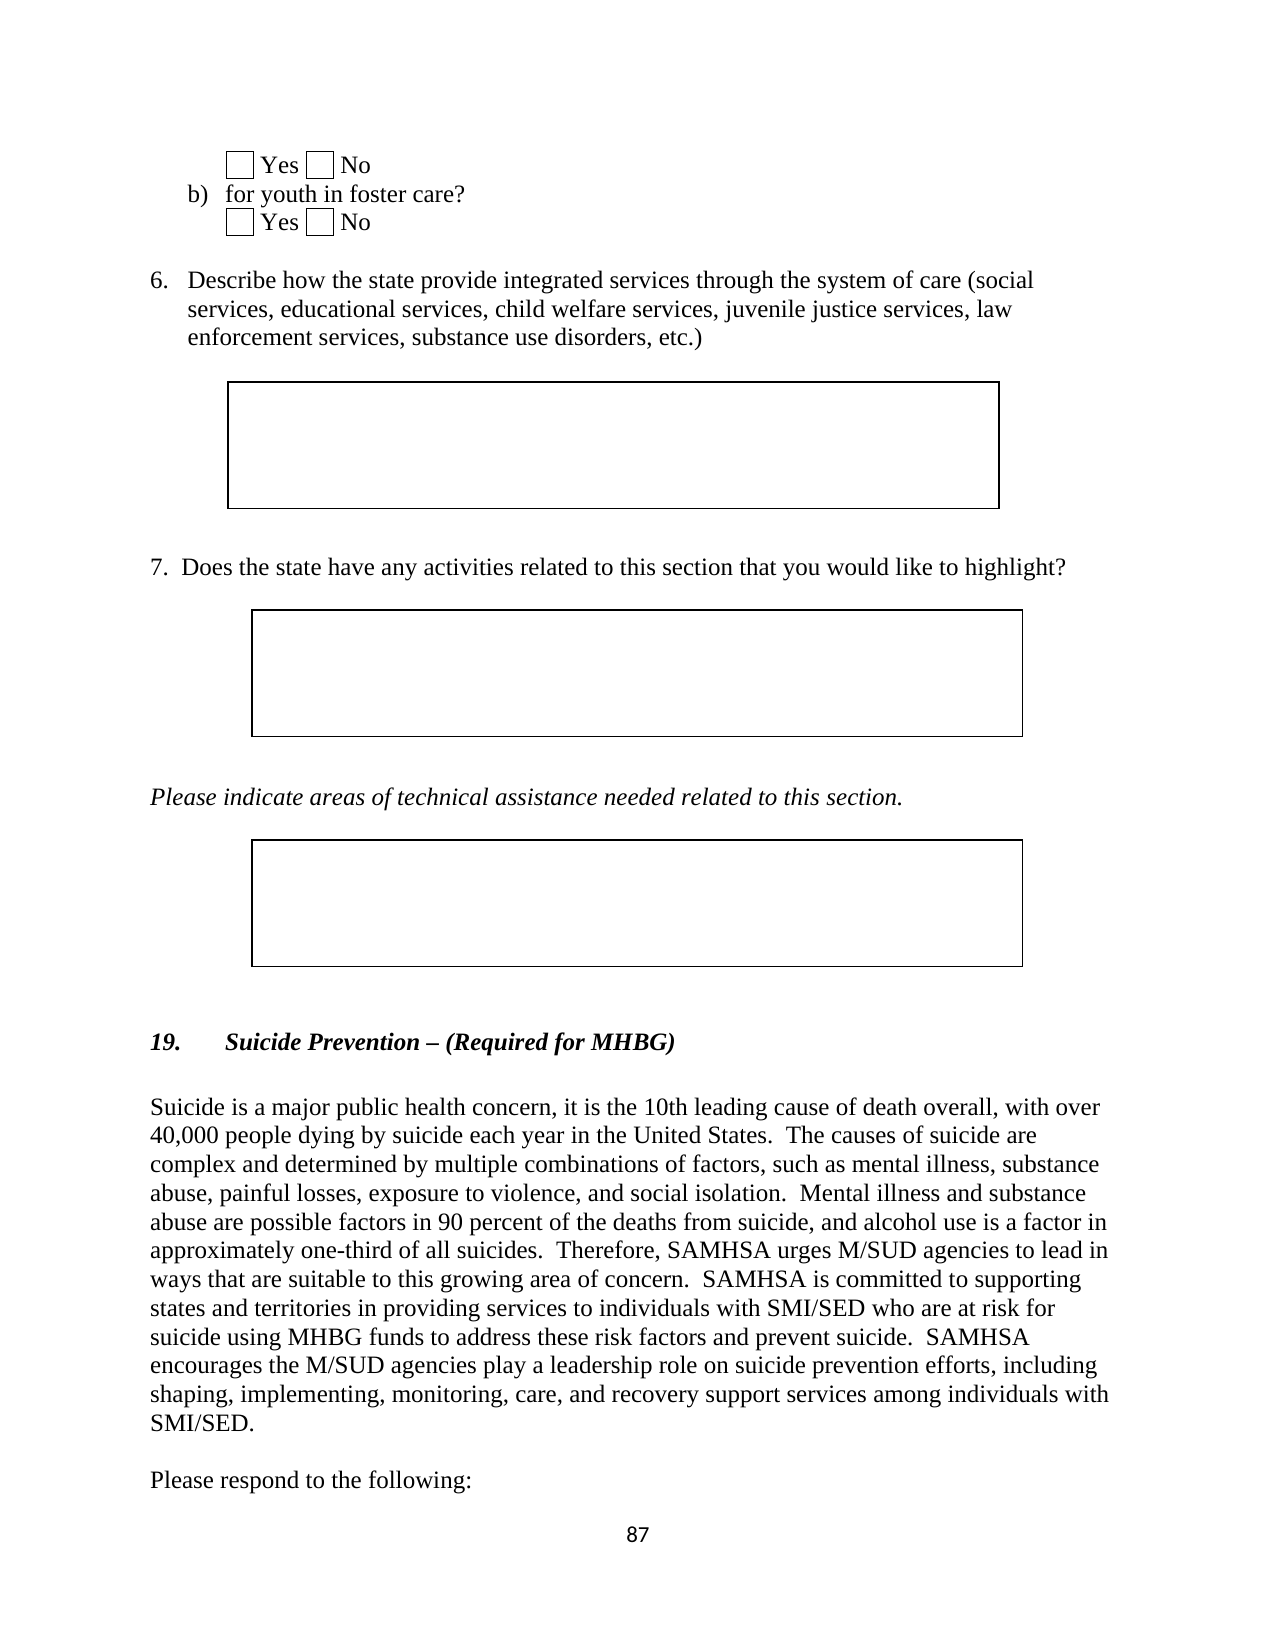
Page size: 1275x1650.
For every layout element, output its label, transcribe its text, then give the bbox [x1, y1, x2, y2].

text Yes No [162, 207, 1125, 236]
text 7. Does the state have any activities related to this section that you would like to highlight? [150, 552, 1125, 581]
text Suicide is a major public health concern, it is the 10th leading cause of death overall, with over 40,000 people dying by suicide each year in the United States. The causes of suicide are complex and determined by multiple combinations of factors, such as mental illness, substance abuse, painful losses, exposure to violence, and social isolation. Mental illness and substance abuse are possible factors in 90 percent of the deaths from suicide, and alcohol use is a factor in approximately one-third of all suicides. Therefore, SAMHSA urges M/SUD agencies to lead in ways that are suitable to this growing area of concern. SAMHSA is committed to supporting states and territories in providing services to individuals with SMI/SED who are at risk for suicide using MHBG funds to address these risk factors and prevent suicide. SAMHSA encourages the M/SUD agencies play a leadership role on suicide prevention efforts, including shaping, implementing, monitoring, care, and recovery support services among individuals with SMI/SED. [150, 1092, 1125, 1437]
text Yes No [162, 150, 1125, 179]
list Describe how the state provide integrated services through the system of care (social services, educational services, child welfare services, juvenile justice services, law enforcement services, substance use disorders, etc.) [150, 265, 1125, 351]
list for youth in foster care? [187, 179, 1125, 207]
text Please respond to the following: [150, 1465, 1125, 1494]
subtitle 19. Suicide Prevention – (Required for MHBG) [150, 1027, 1125, 1056]
text Please indicate areas of technical assistance needed related to this section. [150, 782, 1125, 811]
